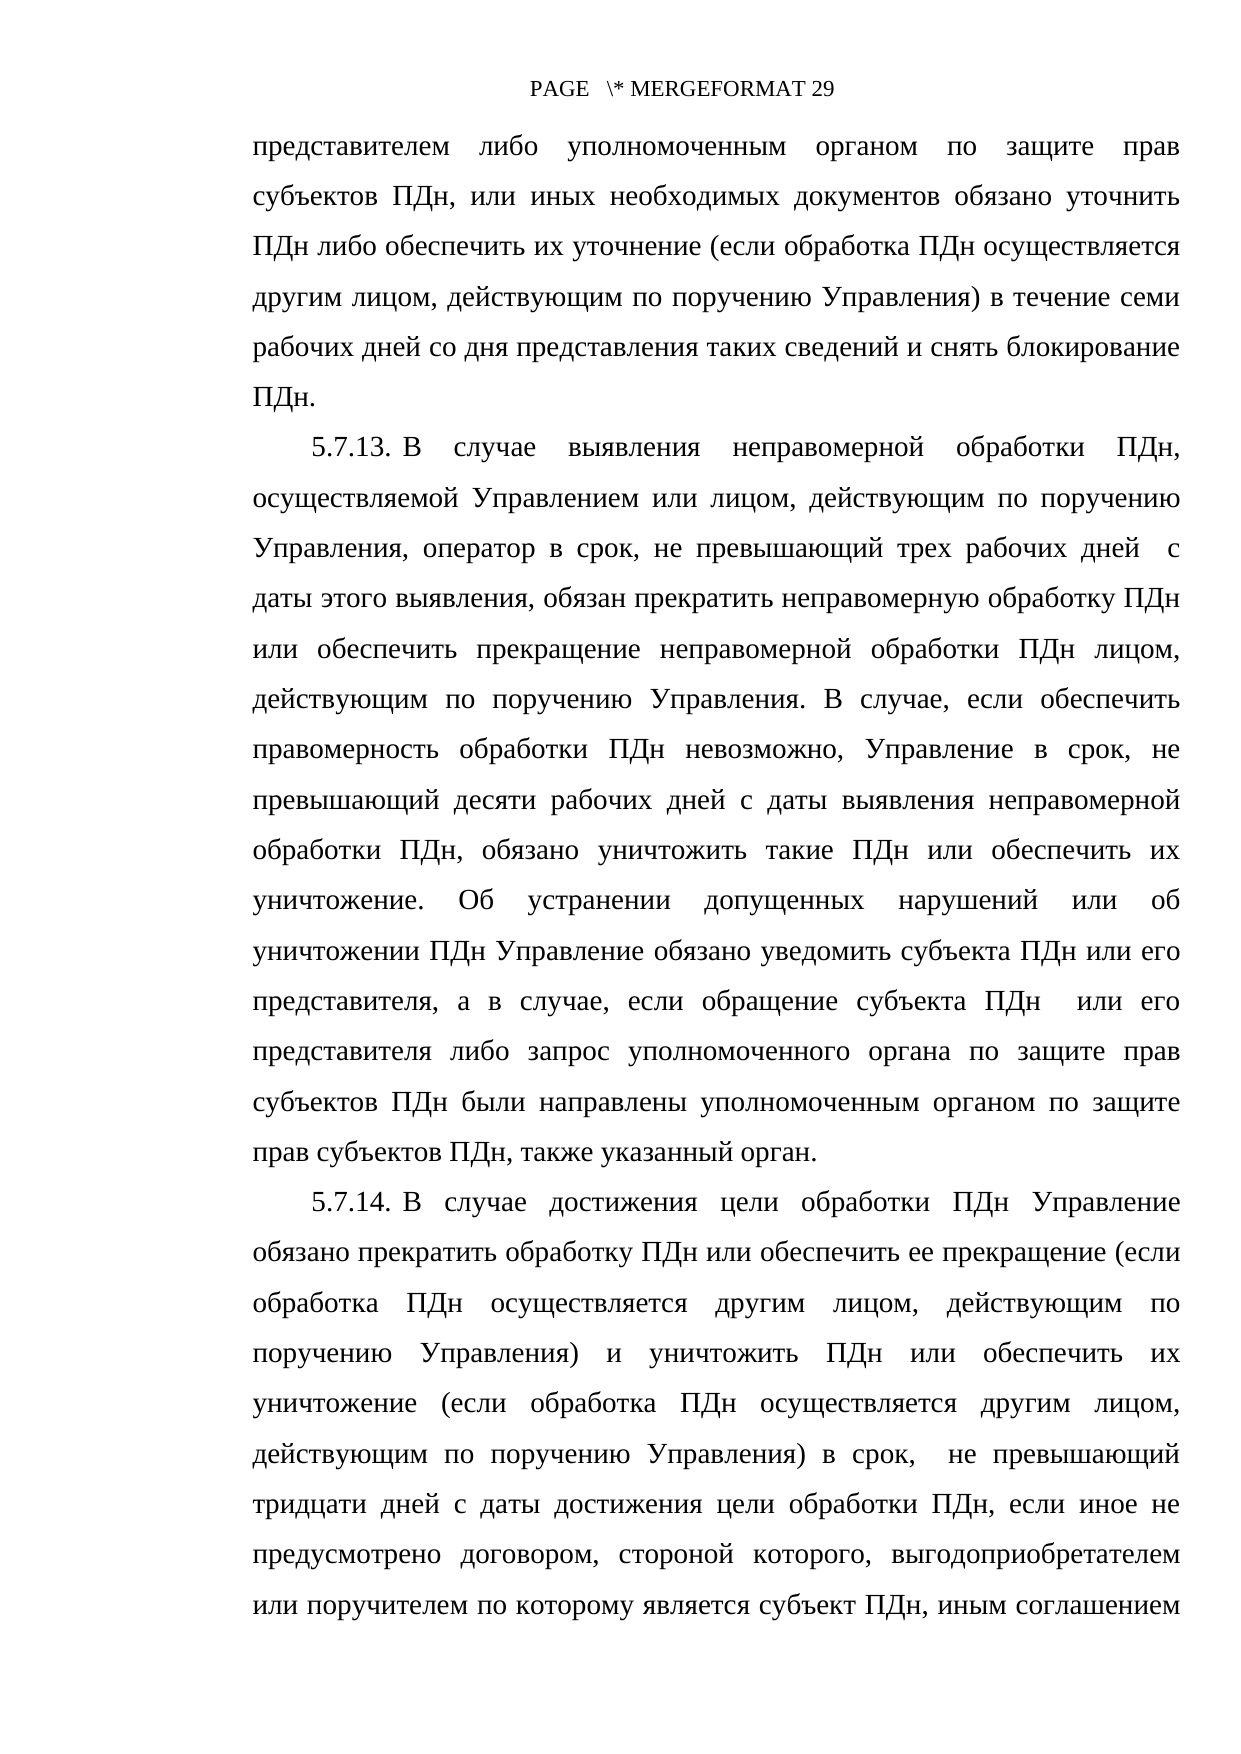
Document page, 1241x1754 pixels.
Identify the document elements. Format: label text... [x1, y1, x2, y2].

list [252, 1184, 1181, 1620]
list В случае выявления неправомерной обработки ПДн, осуществляемой Управлением или лицом, действующим по поручению Управления, оператор в срок, не превышающий трех рабочих дней с даты этого выявления, обязан прекратить неправомерную обработку ПДн или обеспечить прекращение неправомерной обработки ПДн лицом, действующим по поручению Управления. В случае, если обеспечить правомерность обработки ПДн невозможно, Управление в срок, не превышающий десяти рабочих дней с даты выявления неправомерной обработки ПДн, обязано уничтожить такие ПДн или обеспечить их уничтожение. Об устранении допущенных нарушений или об уничтожении ПДн Управление обязано уведомить субъекта ПДн или его представителя, а в случае, если обращение субъекта ПДн или его представителя либо запрос уполномоченного органа по защите прав субъектов ПДн были направлены уполномоченным органом по защите прав субъектов ПДн, также указанный орган. [252, 429, 1181, 1167]
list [252, 128, 1181, 413]
